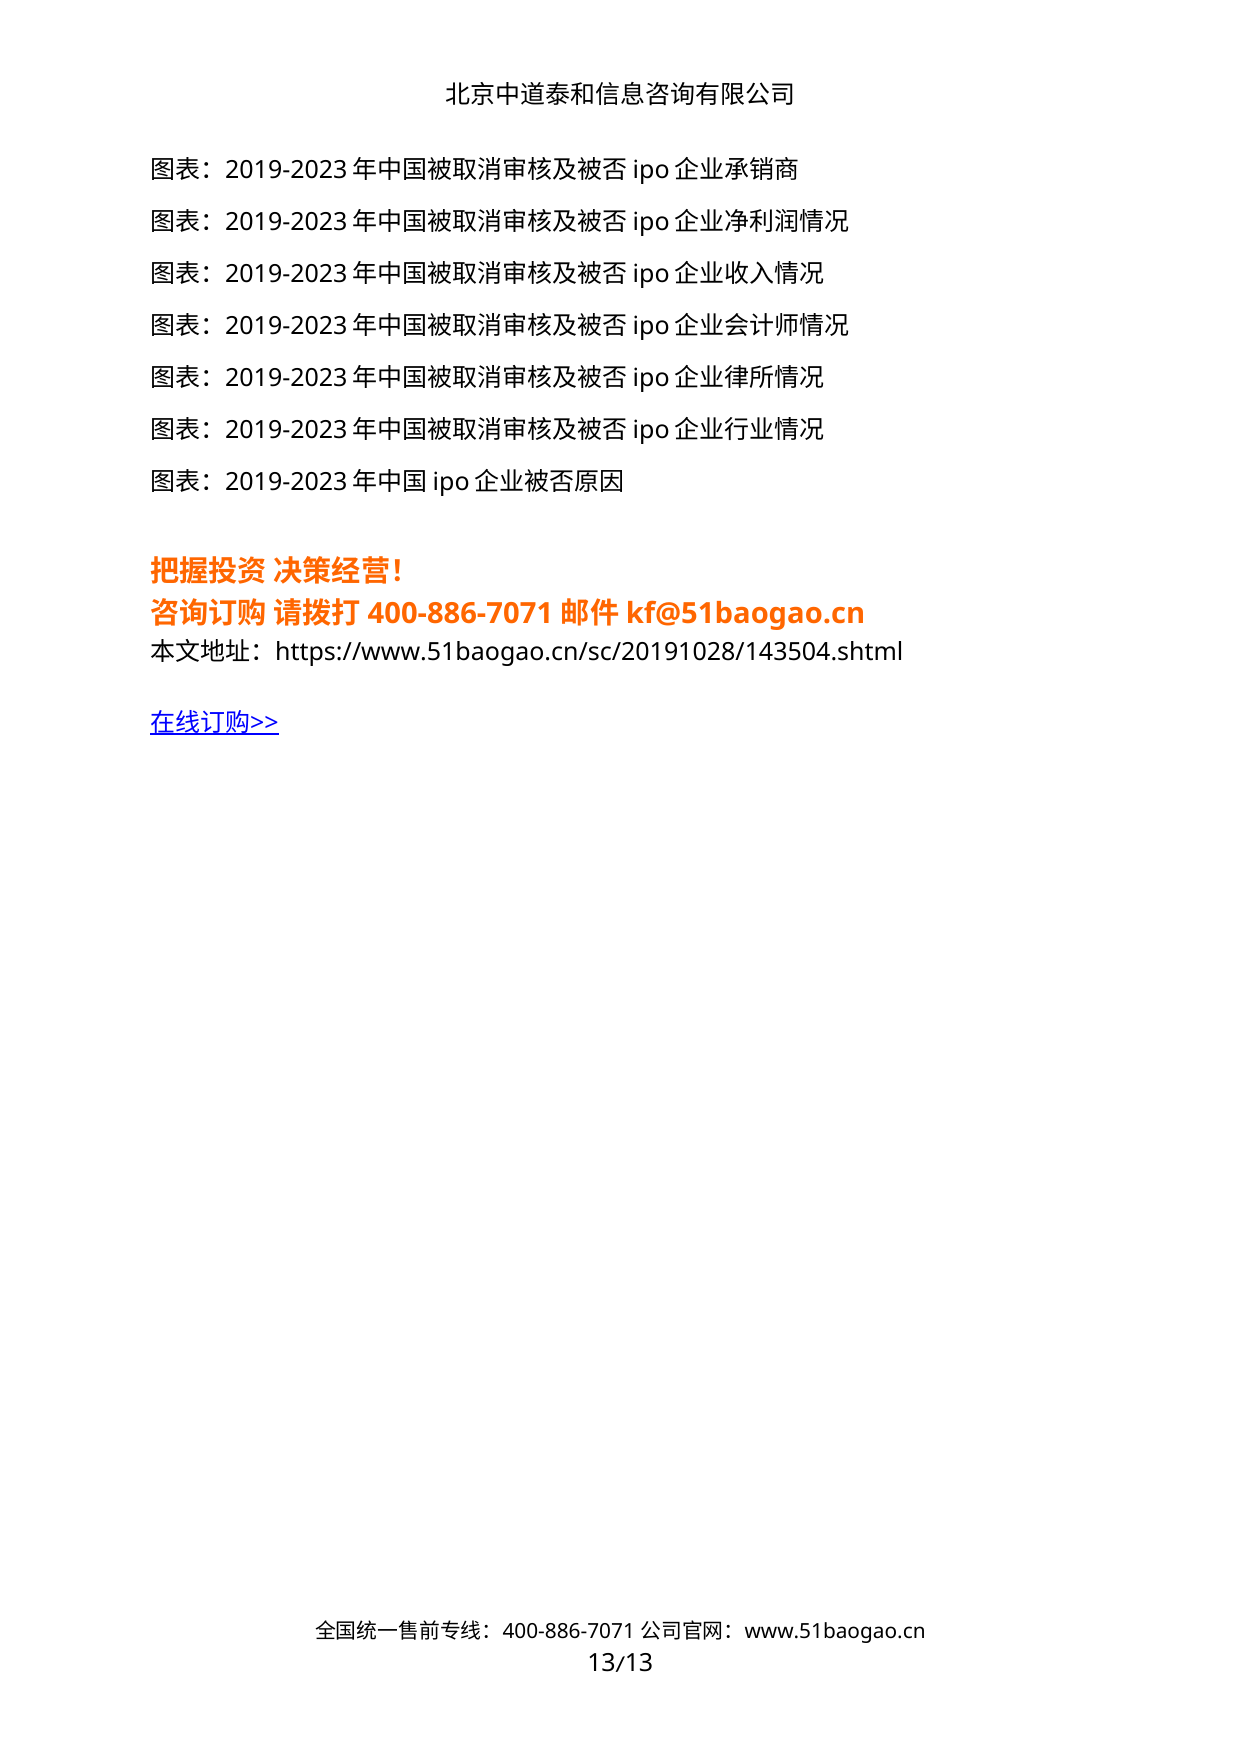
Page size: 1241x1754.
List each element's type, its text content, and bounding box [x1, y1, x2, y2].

text 图表：2019-2023年中国ipo企业被否原因 [150, 461, 1090, 497]
text 图表：2019-2023年中国被取消审核及被否ipo企业行业情况 [150, 409, 1090, 446]
text 图表：2019-2023年中国被取消审核及被否ipo企业收入情况 [150, 254, 1090, 290]
text 把握投资 决策经营！咨询订购 请拨打 400-886-7071 邮件 kf@51baogao.cn本文地址：https://www.51baogao.cn/sc/20191028/143504.shtml [150, 513, 1090, 668]
text 图表：2019-2023年中国被取消审核及被否ipo企业净利润情况 [150, 202, 1090, 238]
text 图表：2019-2023年中国被取消审核及被否ipo企业承销商 [150, 150, 1090, 186]
text 在线订购>> [150, 668, 1090, 738]
text 图表：2019-2023年中国被取消审核及被否ipo企业会计师情况 [150, 306, 1090, 342]
text 图表：2019-2023年中国被取消审核及被否ipo企业律所情况 [150, 357, 1090, 394]
